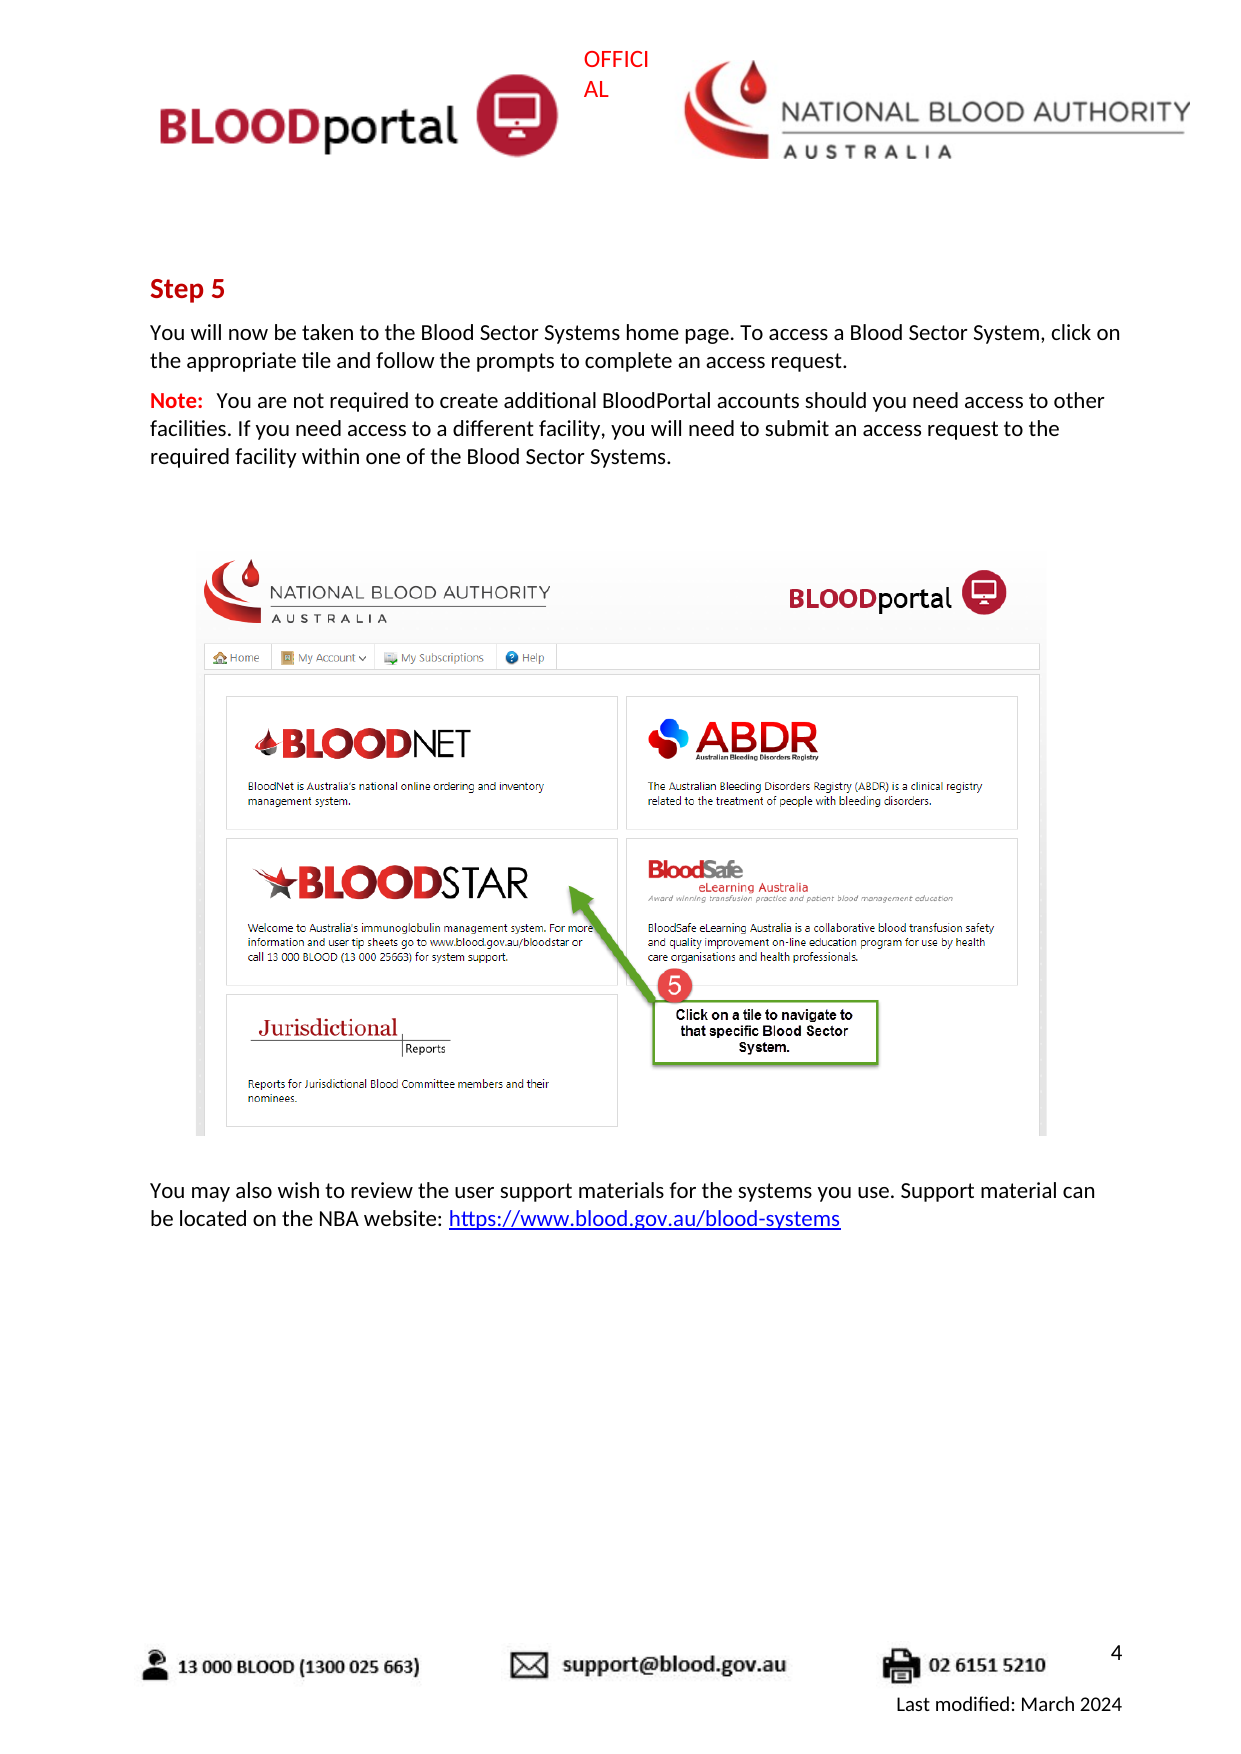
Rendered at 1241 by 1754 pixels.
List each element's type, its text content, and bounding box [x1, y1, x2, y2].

picture [665, 60, 1190, 159]
text Note: You are not required to create additional BloodPortal accounts should you need access to other facilities. If you need access to a different facility, you will need to submit an access request to the required facility within one of the Blood Sector Systems. [150, 386, 1122, 470]
picture [501, 1643, 796, 1691]
picture [150, 70, 571, 161]
text Step 5 [150, 270, 1122, 305]
text You will now be taken to the Blood Sector Systems home page. To access a Blood Sector System, click on the appropriate tile and follow the prompts to complete an access request. [150, 318, 1122, 374]
picture [134, 1643, 427, 1691]
text You may also wish to review the user support materials for the systems you use. Support material can be located on the NBA website: https://www.blood.gov.au/blood-systems [150, 1148, 1122, 1232]
picture [195, 551, 1047, 1136]
picture [876, 1641, 1054, 1691]
